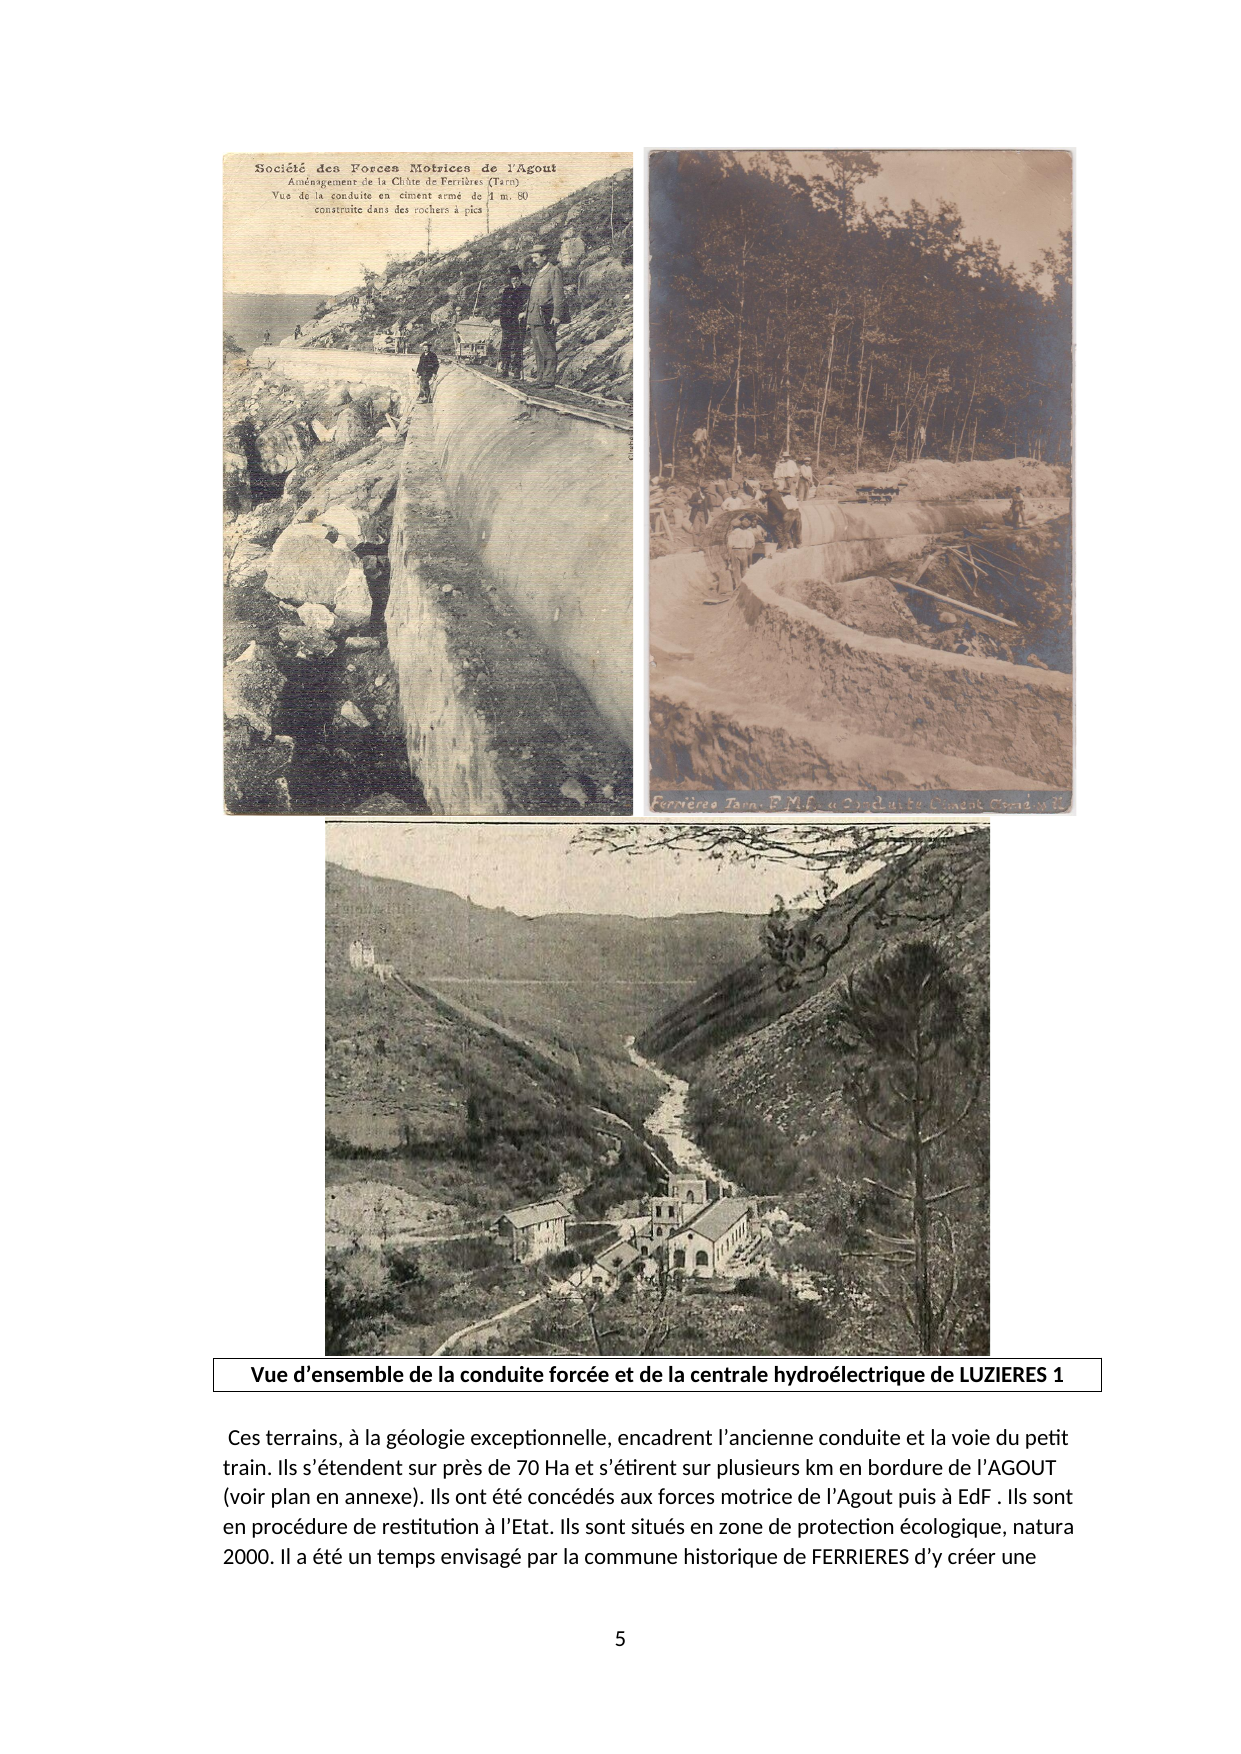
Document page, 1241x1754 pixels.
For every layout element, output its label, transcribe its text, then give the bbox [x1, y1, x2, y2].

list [223, 1423, 1093, 1570]
picture [222, 152, 634, 816]
picture [643, 147, 1077, 816]
picture [325, 817, 991, 1356]
list Vue d’ensemble de la conduite forcée et de la centrale hydroélectrique de LUZIERES 1 [214, 1359, 1101, 1391]
